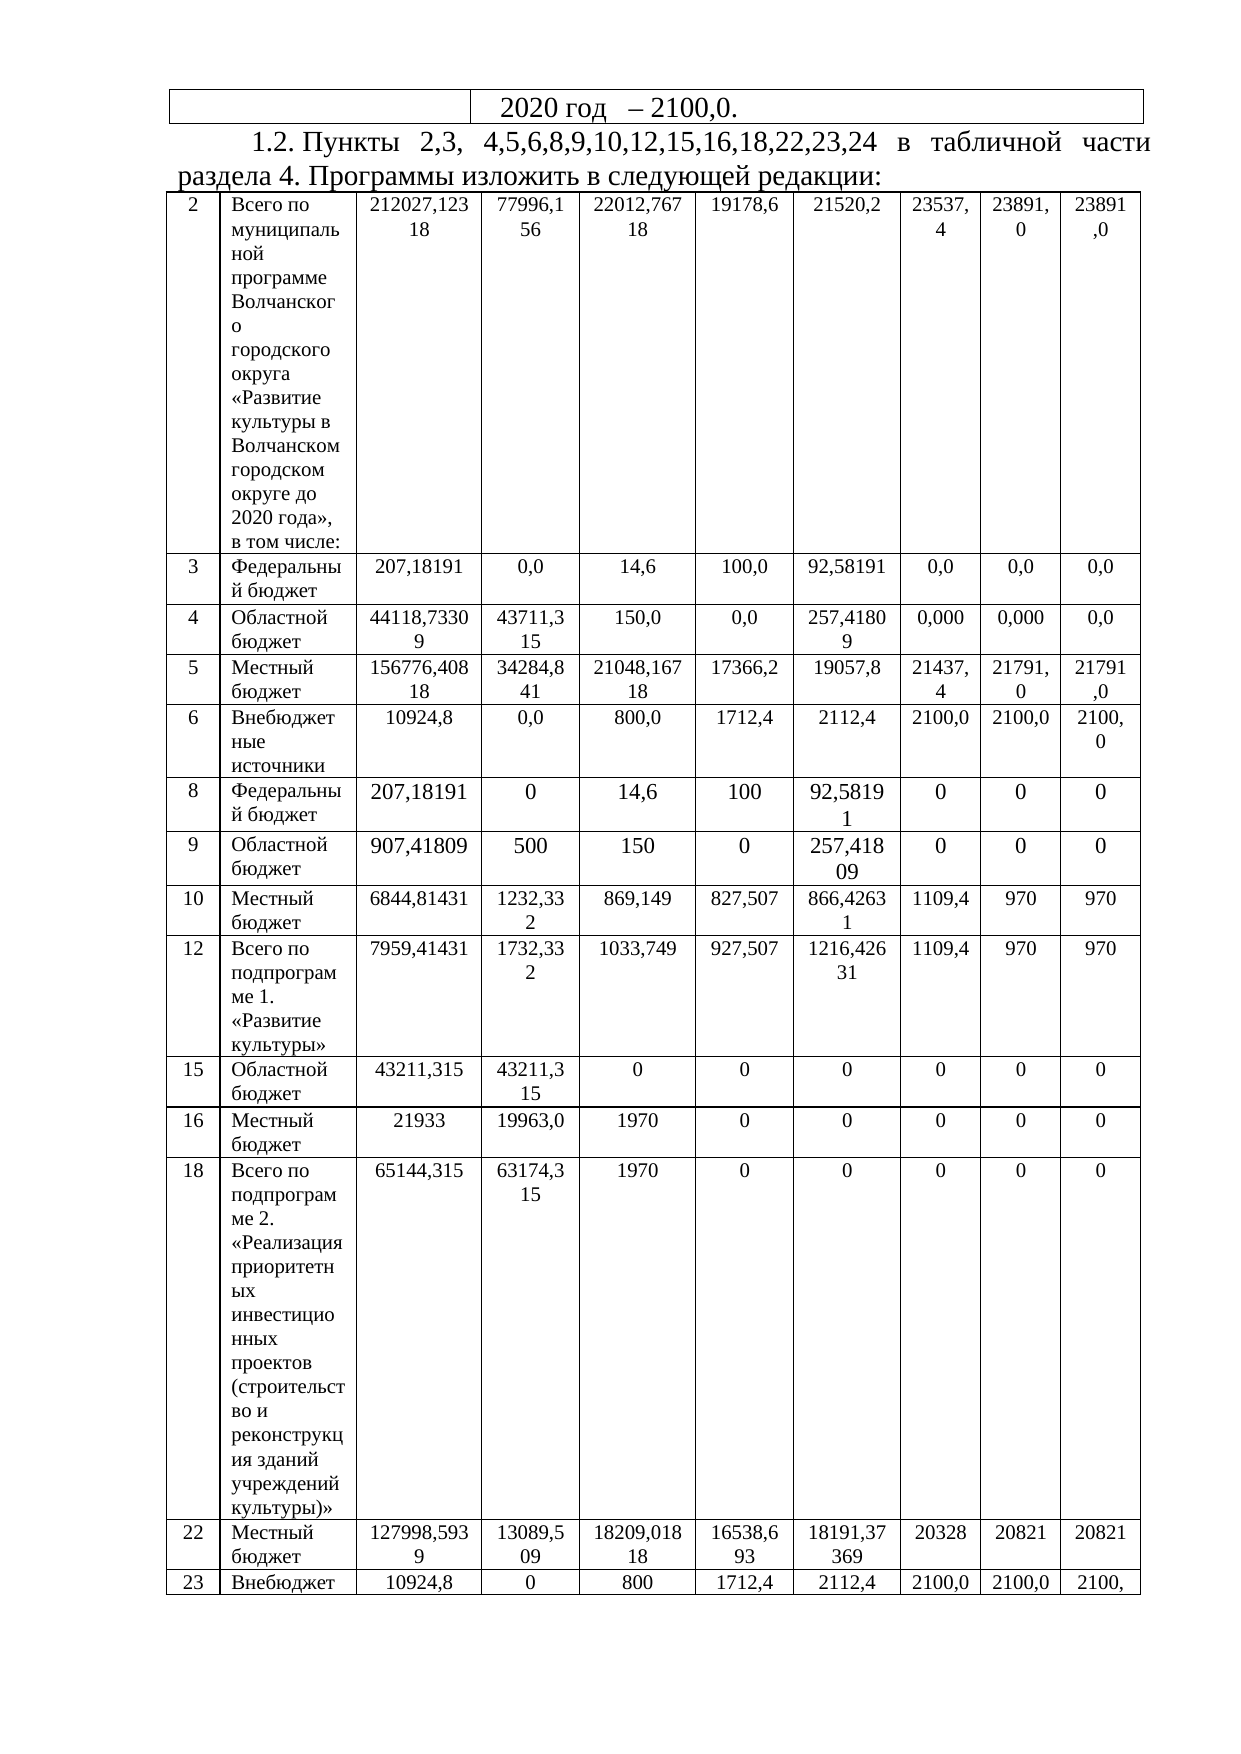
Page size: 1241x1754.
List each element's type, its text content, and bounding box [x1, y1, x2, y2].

table_cell 43211,315 [357, 1057, 481, 1106]
table_cell 10924,8 [357, 1570, 481, 1594]
table_cell 21048,16718 [580, 655, 695, 704]
table_cell 0 [794, 1158, 900, 1519]
table_cell 2100,0 [981, 705, 1060, 777]
table_cell 14,6 [580, 554, 695, 603]
table_cell 0 [1061, 832, 1140, 885]
table_cell 1216,42631 [794, 936, 900, 1056]
table_header 77996,156 [482, 193, 579, 553]
table_cell 0 [981, 1057, 1060, 1106]
table_cell 907,41809 [357, 832, 481, 885]
table_cell 156776,40818 [357, 655, 481, 704]
table_cell 1109,4 [901, 886, 980, 935]
table_cell 207,18191 [357, 554, 481, 603]
table_cell 18 [167, 1158, 219, 1519]
table_cell 0 [1061, 1108, 1140, 1157]
table_cell 15 [167, 1057, 219, 1106]
table_cell 0 [696, 1057, 793, 1106]
table_cell 1732,332 [482, 936, 579, 1056]
table_cell Областной бюджет [221, 605, 356, 654]
table_cell 0 [1061, 1158, 1140, 1519]
table_cell 970 [1061, 936, 1140, 1056]
table_cell 0 [901, 1057, 980, 1106]
table_cell 92,58191 [794, 778, 900, 831]
table_cell 21933 [357, 1108, 481, 1157]
table_cell 10924,8 [357, 705, 481, 777]
table_cell 16538,693 [696, 1520, 793, 1569]
table_cell 0 [981, 1108, 1060, 1157]
table_cell 207,18191 [357, 778, 481, 831]
table_cell 21437,4 [901, 655, 980, 704]
table_cell 14,6 [580, 778, 695, 831]
table_cell 2100,0 [901, 705, 980, 777]
table_cell 0,0 [482, 554, 579, 603]
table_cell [221, 1570, 356, 1594]
table_cell 19057,8 [794, 655, 900, 704]
table_cell 0 [696, 832, 793, 885]
table_cell 869,149 [580, 886, 695, 935]
table_cell 0 [580, 1057, 695, 1106]
table_cell 0 [981, 1158, 1060, 1519]
table_cell 6 [167, 705, 219, 777]
table_cell 0,0 [1061, 605, 1140, 654]
table_cell 21791,0 [1061, 655, 1140, 704]
table_cell 8 [167, 778, 219, 831]
table_cell 800,0 [580, 705, 695, 777]
table_cell 0,000 [981, 605, 1060, 654]
table_cell 1970 [580, 1108, 695, 1157]
table_cell 100 [696, 778, 793, 831]
table_cell 1970 [580, 1158, 695, 1519]
table_cell 0 [901, 1158, 980, 1519]
table_cell 20328 [901, 1520, 980, 1569]
table_cell 1033,749 [580, 936, 695, 1056]
table_cell Местный бюджет [221, 655, 356, 704]
table_cell 1712,4 [696, 705, 793, 777]
table_cell 23 [167, 1570, 219, 1594]
table_cell 500 [482, 832, 579, 885]
table_cell 7959,41431 [357, 936, 481, 1056]
table_cell 0 [901, 1108, 980, 1157]
table_cell 6844,81431 [357, 886, 481, 935]
table_cell 4 [167, 605, 219, 654]
table_cell 1712,4 [696, 1570, 793, 1594]
table_cell 0,0 [1061, 554, 1140, 603]
table_cell 0 [482, 1570, 579, 1594]
table_cell 0 [1061, 778, 1140, 831]
table_cell 970 [981, 936, 1060, 1056]
table_cell 0 [696, 1158, 793, 1519]
table_cell 5 [167, 655, 219, 704]
table_cell Всего по подпрограмме 1. «Развитие культуры» [221, 936, 356, 1056]
table_cell Областной бюджет [221, 1057, 356, 1106]
table_cell 20821 [1061, 1520, 1140, 1569]
table_header Всего по муниципальной программе Волчанского городского округа «Развитие культуры в Волчанском городском округе до 2020 года», в том числе: [221, 193, 356, 553]
table_cell 0 [482, 778, 579, 831]
table_cell Федеральный бюджет [221, 778, 356, 831]
table_cell 2100,0 [1061, 705, 1140, 777]
table_cell 0,0 [696, 605, 793, 654]
table_header 19178,6 [696, 193, 793, 553]
table_header 23891,0 [981, 193, 1060, 553]
table_cell Внебюджетные источники [221, 705, 356, 777]
table_cell 0 [794, 1108, 900, 1157]
table_cell 257,41809 [794, 832, 900, 885]
table_cell 0 [794, 1057, 900, 1106]
table_cell Местный бюджет [221, 1108, 356, 1157]
table_cell 0,0 [901, 554, 980, 603]
table_cell 34284,841 [482, 655, 579, 704]
table_cell 13089,509 [482, 1520, 579, 1569]
table_cell 100,0 [696, 554, 793, 603]
table_cell 150,0 [580, 605, 695, 654]
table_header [170, 90, 470, 123]
table_cell Местный бюджет [221, 1520, 356, 1569]
table_header 23537,4 [901, 193, 980, 553]
table_cell 63174,315 [482, 1158, 579, 1519]
table_cell 18209,01818 [580, 1520, 695, 1569]
table_cell 0 [901, 832, 980, 885]
list Пункты 2,3, 4,5,6,8,9,10,12,15,16,18,22,23,24 в табличной части раздела 4. Программы изложить в следующей редакции: [177, 124, 1152, 191]
table_cell 16 [167, 1108, 219, 1157]
table_cell 0 [696, 1108, 793, 1157]
table_cell 20821 [981, 1520, 1060, 1569]
table_cell Всего по подпрограмме 2. «Реализация приоритетных инвестиционных проектов (строительство и реконструкция зданий учреждений культуры)» [221, 1158, 356, 1519]
table_cell 2100,0 [901, 1570, 980, 1594]
table_cell 2100,0 [981, 1570, 1060, 1594]
table_cell 22 [167, 1520, 219, 1569]
table_cell 12 [167, 936, 219, 1056]
table_cell Федеральный бюджет [221, 554, 356, 603]
table_cell 866,42631 [794, 886, 900, 935]
table_cell 2112,4 [794, 705, 900, 777]
table_cell 1232,332 [482, 886, 579, 935]
table_cell 17366,2 [696, 655, 793, 704]
table_cell Местный бюджет [221, 886, 356, 935]
table_cell 0,0 [482, 705, 579, 777]
table_header 22012,76718 [580, 193, 695, 553]
table_cell 19963,0 [482, 1108, 579, 1157]
table_cell 927,507 [696, 936, 793, 1056]
table_cell 18191,37369 [794, 1520, 900, 1569]
table_cell 0 [981, 778, 1060, 831]
table_header 21520,2 [794, 193, 900, 553]
table_cell 21791,0 [981, 655, 1060, 704]
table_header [471, 90, 1143, 123]
table_cell 0 [901, 778, 980, 831]
table_cell 43211,315 [482, 1057, 579, 1106]
table_cell 92,58191 [794, 554, 900, 603]
table_cell 257,41809 [794, 605, 900, 654]
table_cell 827,507 [696, 886, 793, 935]
table_cell 3 [167, 554, 219, 603]
table_cell 0 [1061, 1057, 1140, 1106]
table_header 212027,12318 [357, 193, 481, 553]
table_cell 9 [167, 832, 219, 885]
table_cell 150 [580, 832, 695, 885]
table_cell 65144,315 [357, 1158, 481, 1519]
table_cell 0,0 [981, 554, 1060, 603]
table_cell 127998,5939 [357, 1520, 481, 1569]
table_cell 970 [1061, 886, 1140, 935]
table_cell 10 [167, 886, 219, 935]
table_cell 1109,4 [901, 936, 980, 1056]
table_cell 43711,315 [482, 605, 579, 654]
table_cell Областной бюджет [221, 832, 356, 885]
table_header 23891,0 [1061, 193, 1140, 553]
table_cell 970 [981, 886, 1060, 935]
table_header 2 [167, 193, 219, 553]
table_cell 2100,0 [1061, 1570, 1140, 1594]
table_cell 0 [981, 832, 1060, 885]
table_cell 800 [580, 1570, 695, 1594]
table_cell 44118,73309 [357, 605, 481, 654]
table_cell 2112,4 [794, 1570, 900, 1594]
table_cell 0,000 [901, 605, 980, 654]
